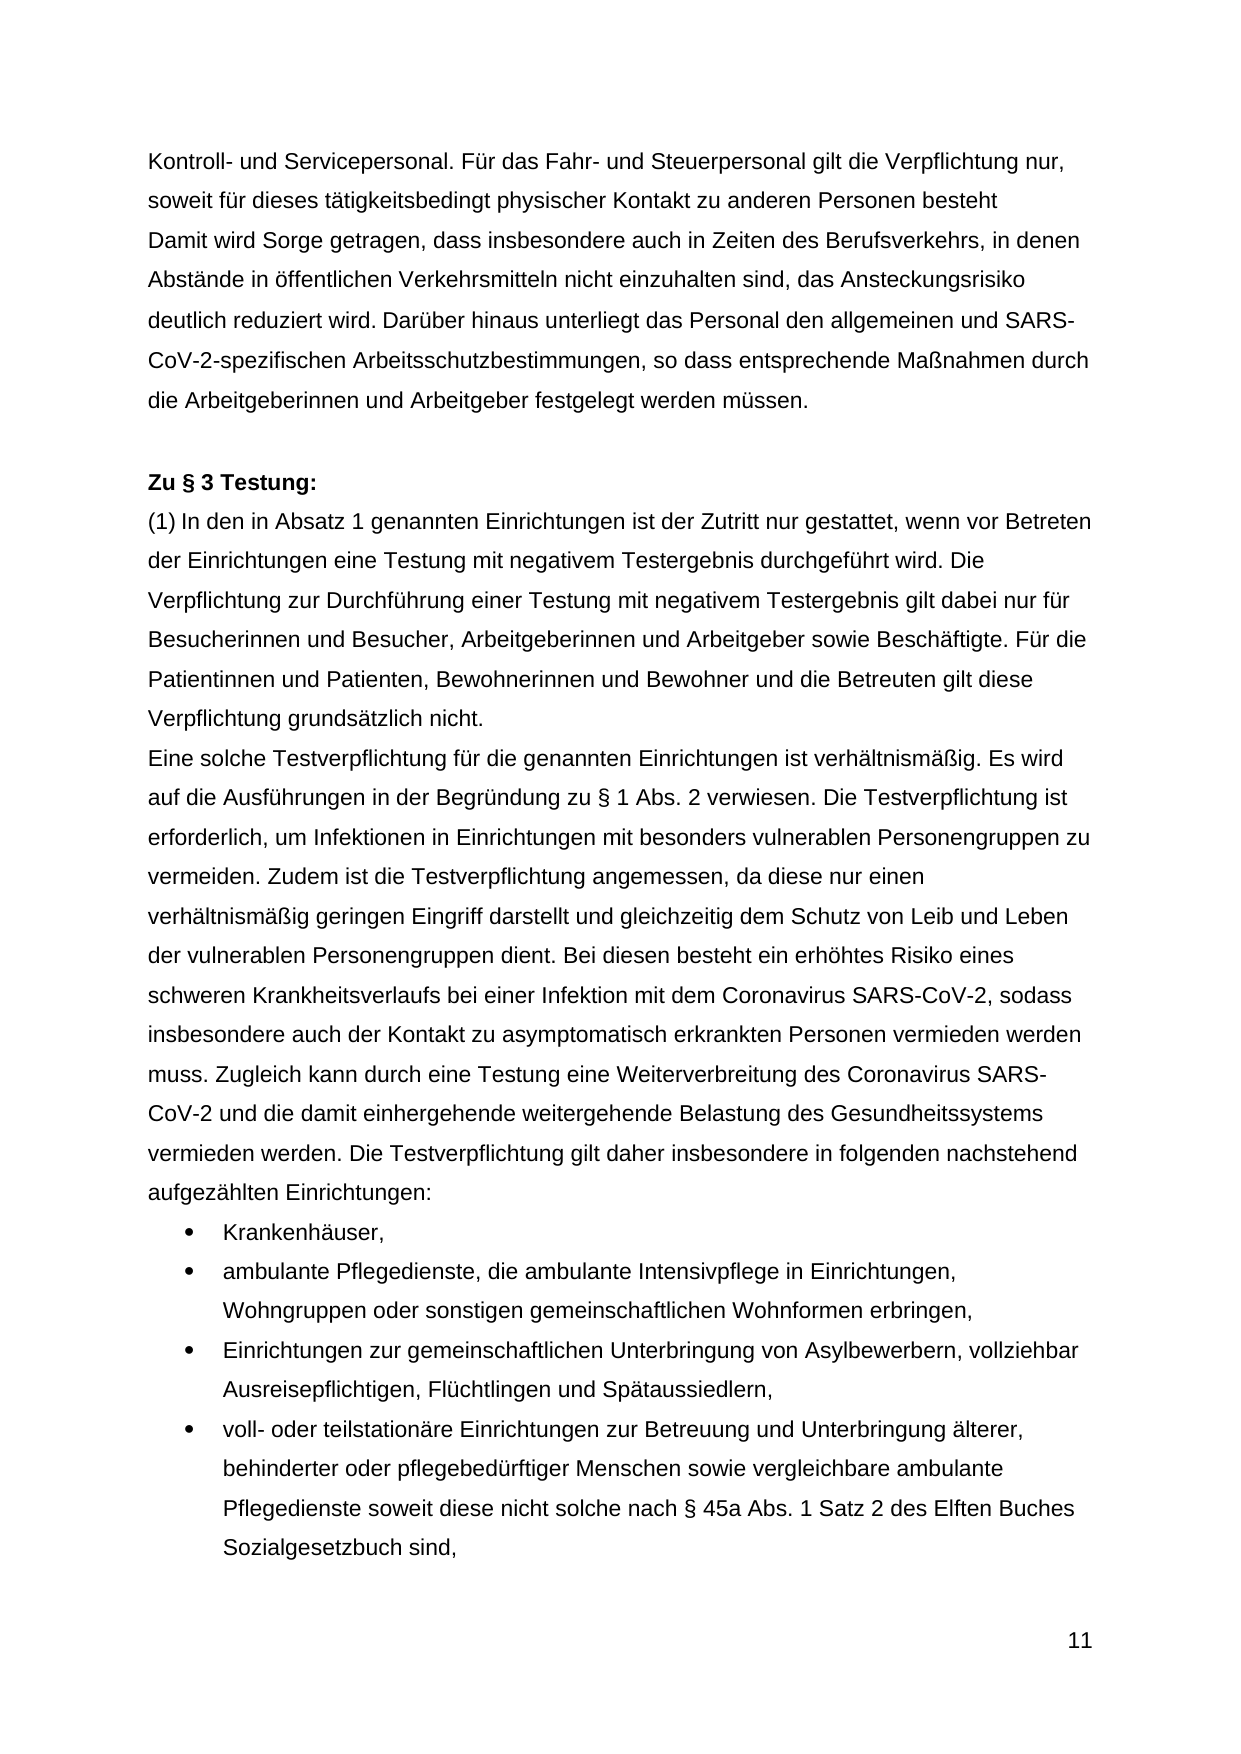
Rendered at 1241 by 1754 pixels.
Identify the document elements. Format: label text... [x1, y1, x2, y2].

list ambulante Pflegedienste, die ambulante Intensivpflege in Einrichtungen, Wohngruppen oder sonstigen gemeinschaftlichen Wohnformen erbringen, [185, 1258, 1093, 1324]
text Damit wird Sorge getragen, dass insbesondere auch in Zeiten des Berufsverkehrs, in denen Abstände in öffentlichen Verkehrsmitteln nicht einzuhalten sind, das Ansteckungsrisiko deutlich reduziert wird. Darüber hinaus unterliegt das Personal den allgemeinen und SARS-CoV-2-spezifischen Arbeitsschutzbestimmungen, so dass entsprechende Maßnahmen durch die Arbeitgeberinnen und Arbeitgeber festgelegt werden müssen. [148, 227, 1093, 413]
list Krankenhäuser, [185, 1218, 1093, 1245]
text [148, 148, 1093, 213]
text Eine solche Testverpflichtung für die genannten Einrichtungen ist verhältnismäßig. Es wird auf die Ausführungen in der Begründung zu § 1 Abs. 2 verwiesen. Die Testverpflichtung ist erforderlich, um Infektionen in Einrichtungen mit besonders vulnerablen Personengruppen zu vermeiden. Zudem ist die Testverpflichtung angemessen, da diese nur einen verhältnismäßig geringen Eingriff darstellt und gleichzeitig dem Schutz von Leib und Leben der vulnerablen Personengruppen dient. Bei diesen besteht ein erhöhtes Risiko eines schweren Krankheitsverlaufs bei einer Infektion mit dem Coronavirus SARS-CoV-2, sodass insbesondere auch der Kontakt zu asymptomatisch erkrankten Personen vermieden werden muss. Zugleich kann durch eine Testung eine Weiterverbreitung des Coronavirus SARS-CoV-2 und die damit einhergehende weitergehende Belastung des Gesundheitssystems vermieden werden. Die Testverpflichtung gilt daher insbesondere in folgenden nachstehend aufgezählten Einrichtungen: [148, 745, 1093, 1205]
list Einrichtungen zur gemeinschaftlichen Unterbringung von Asylbewerbern, vollziehbar Ausreisepflichtigen, Flüchtlingen und Spätaussiedlern, [185, 1337, 1093, 1403]
text Zu § 3 Testung: [148, 468, 1093, 495]
list voll- oder teilstationäre Einrichtungen zur Betreuung und Unterbringung älterer, behinderter oder pflegebedürftiger Menschen sowie vergleichbare ambulante Pflegedienste soweit diese nicht solche nach § 45a Abs. 1 Satz 2 des Elften Buches Sozialgesetzbuch sind, [185, 1416, 1093, 1561]
text (1) In den in Absatz 1 genannten Einrichtungen ist der Zutritt nur gestattet, wenn vor Betreten der Einrichtungen eine Testung mit negativem Testergebnis durchgeführt wird. Die Verpflichtung zur Durchführung einer Testung mit negativem Testergebnis gilt dabei nur für Besucherinnen und Besucher, Arbeitgeberinnen und Arbeitgeber sowie Beschäftigte. Für die Patientinnen und Patienten, Bewohnerinnen und Bewohner und die Betreuten gilt diese Verpflichtung grundsätzlich nicht. [148, 508, 1093, 732]
